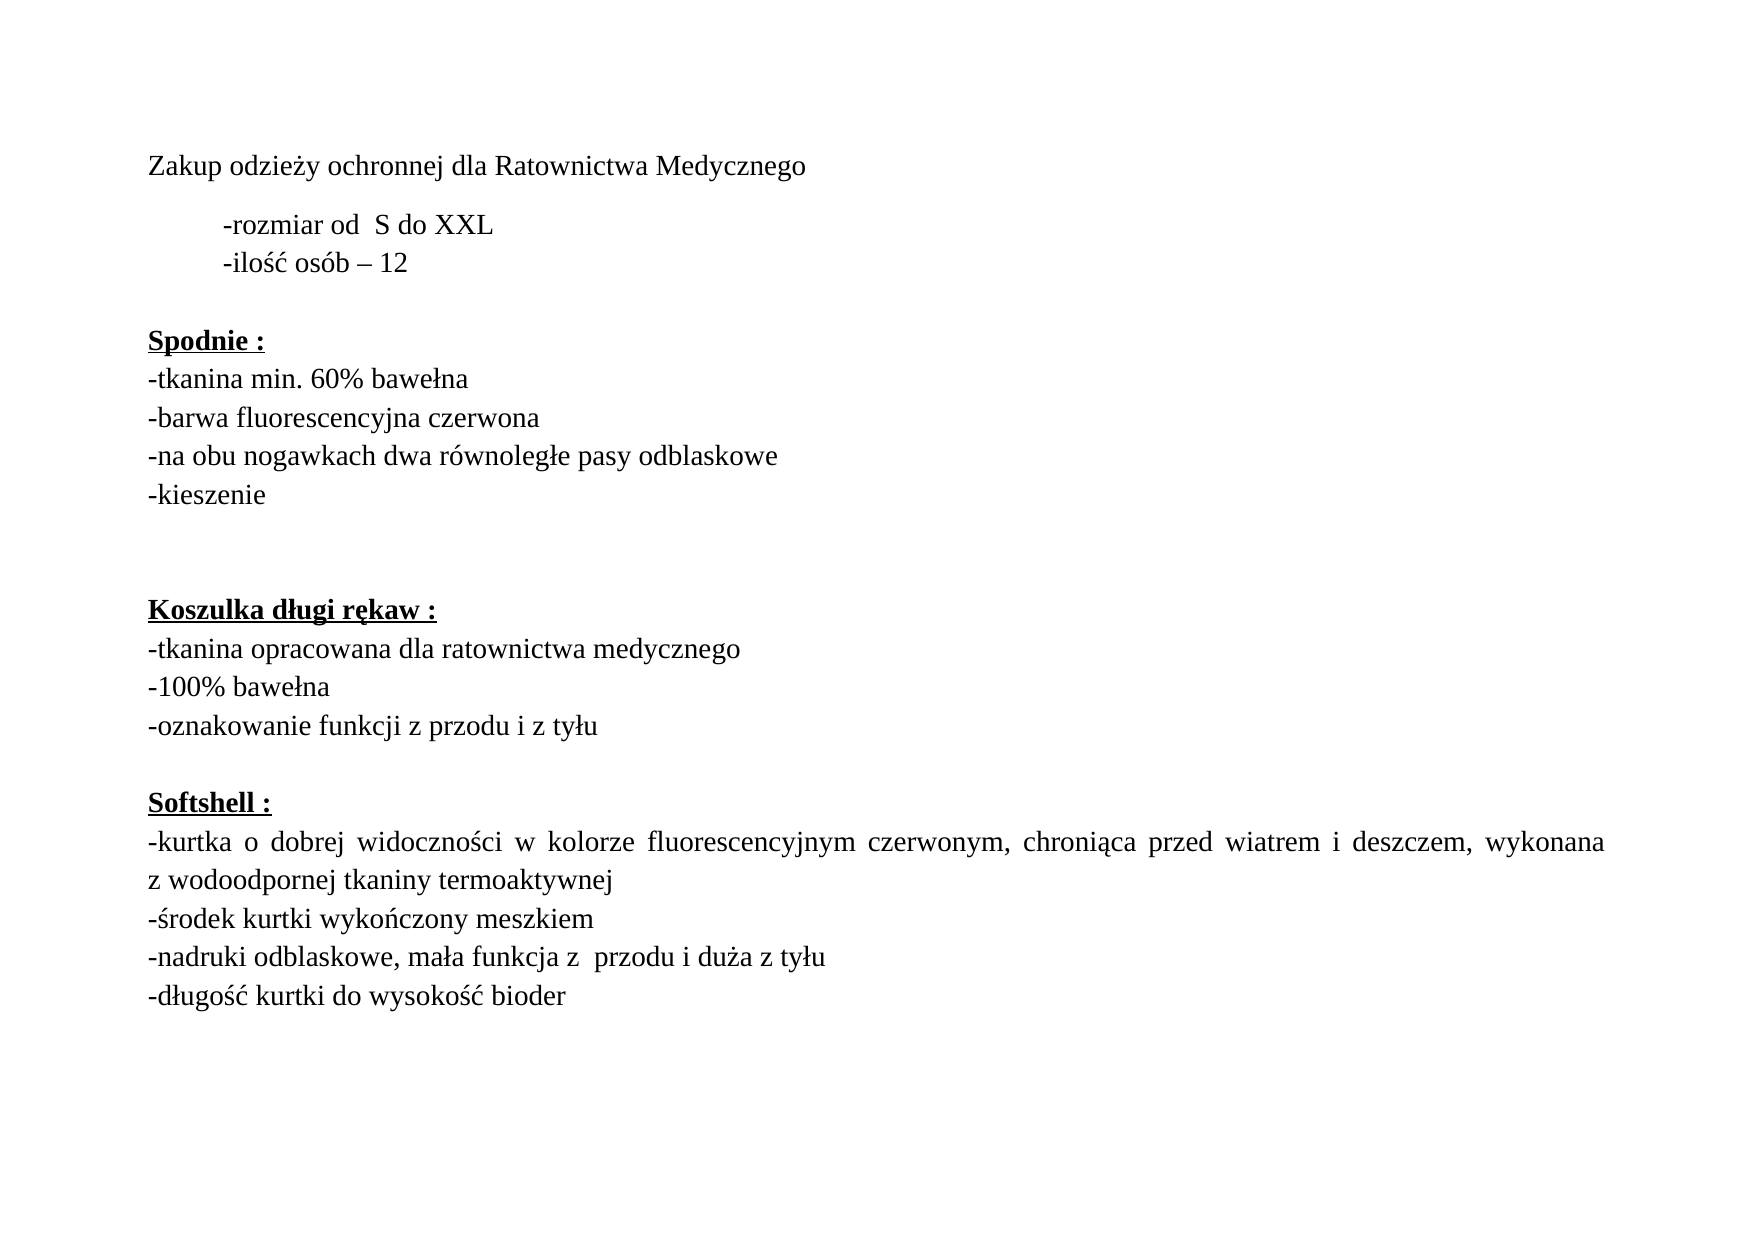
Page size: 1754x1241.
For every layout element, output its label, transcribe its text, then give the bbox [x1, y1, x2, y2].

list -tkanina min. 60% bawełna [148, 361, 1606, 395]
list -środek kurtki wykończony meszkiem [148, 901, 1606, 934]
list -nadruki odblaskowe, mała funkcja z przodu i duża z tyłu [148, 939, 1606, 973]
text Zakup odzieży ochronnej dla Ratownictwa Medycznego [148, 148, 1606, 181]
list -kurtka o dobrej widoczności w kolorze fluorescencyjnym czerwonym, chroniąca przed wiatrem i deszczem, wykonana z wodoodpornej tkaniny termoaktywnej [148, 824, 1606, 896]
list -100% bawełna [148, 669, 1606, 703]
list -rozmiar od S do XXL [223, 207, 1606, 241]
list -kieszenie [148, 477, 1606, 510]
list Koszulka długi rękaw : [148, 592, 1606, 626]
list -barwa fluorescencyjna czerwona [148, 400, 1606, 433]
list Spodnie : [148, 323, 1606, 356]
list -długość kurtki do wysokość bioder [148, 978, 1606, 1011]
list -oznakowanie funkcji z przodu i z tyłu [148, 708, 1606, 742]
list -na obu nogawkach dwa równoległe pasy odblaskowe [148, 438, 1606, 472]
list -ilość osób – 12 [223, 246, 1606, 279]
list Softshell : [148, 785, 1606, 819]
list -tkanina opracowana dla ratownictwa medycznego [148, 631, 1606, 664]
